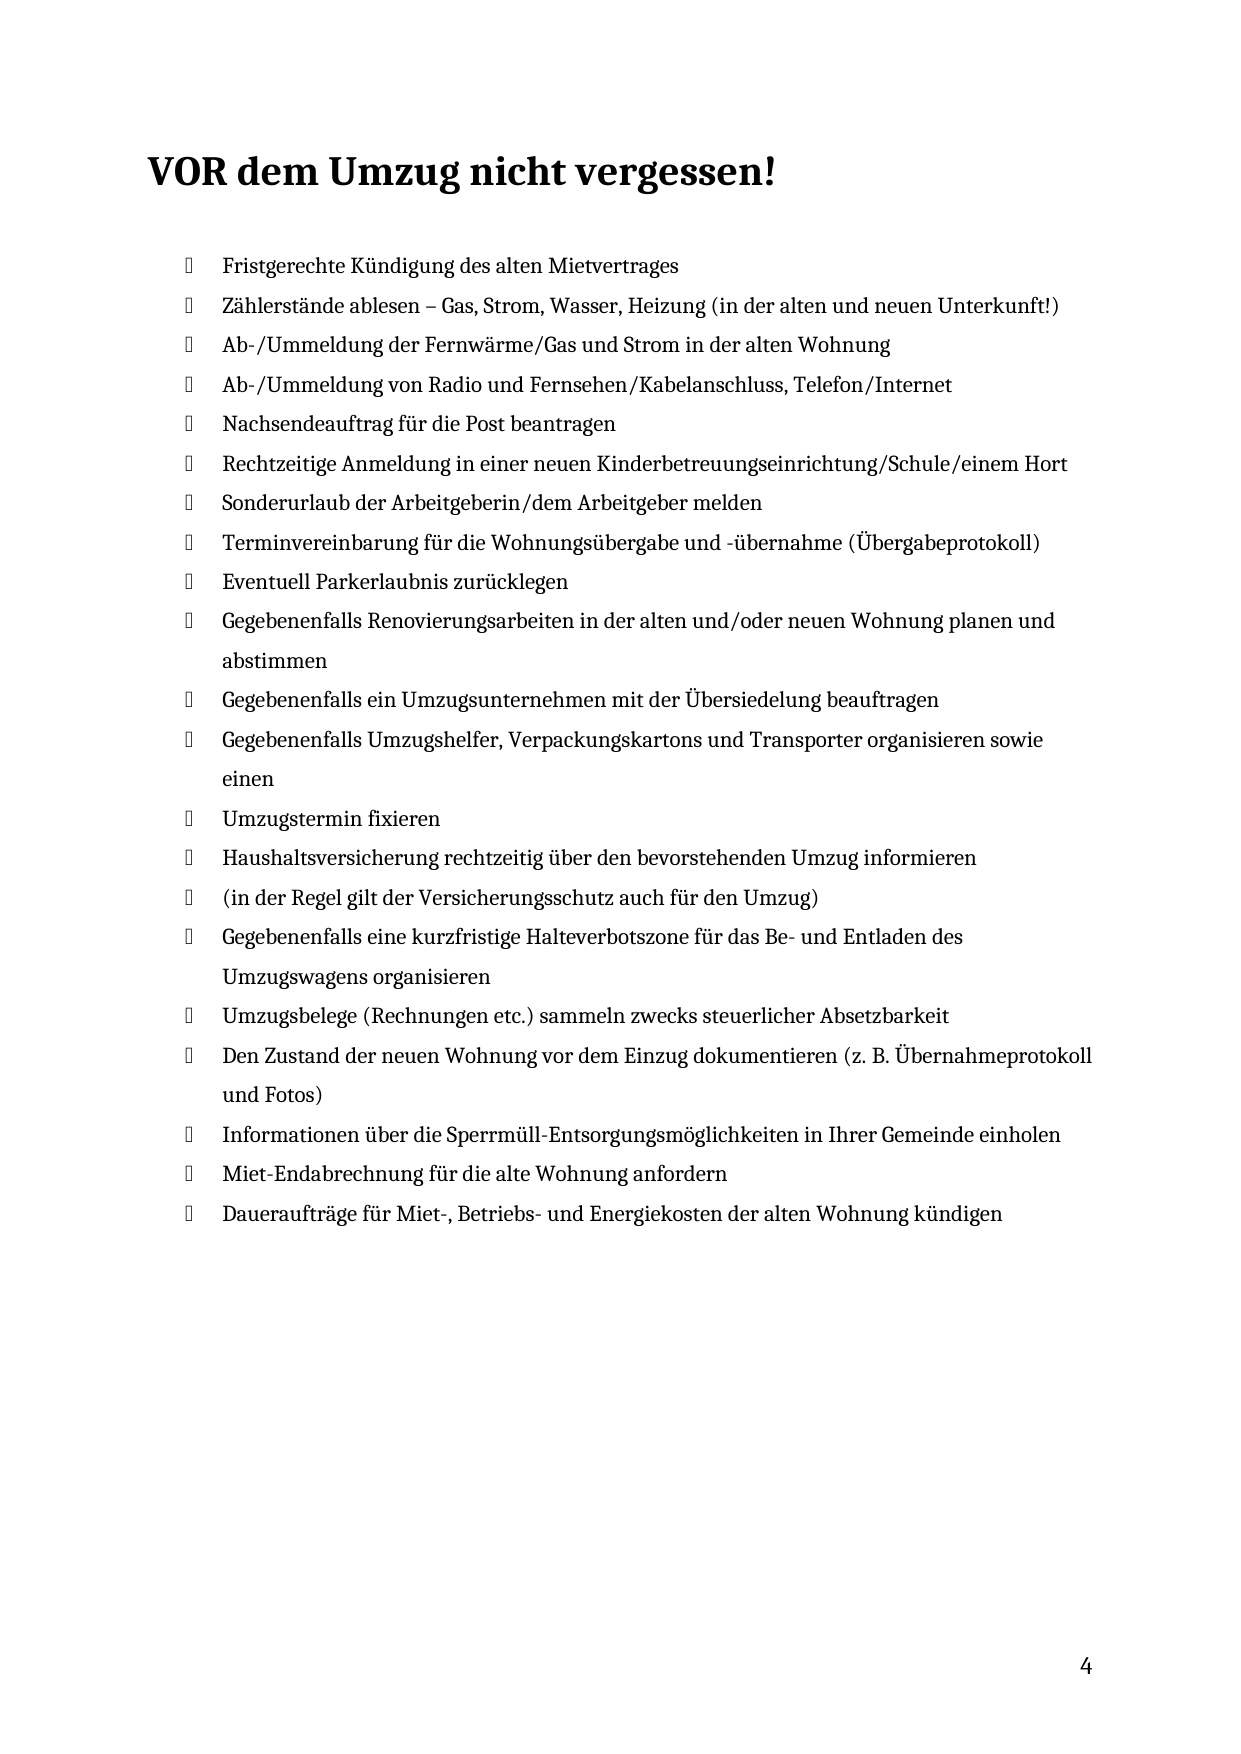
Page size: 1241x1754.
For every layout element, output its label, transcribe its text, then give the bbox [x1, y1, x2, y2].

text Zählerstände ablesen – Gas, Strom, Wasser, Heizung (in der alten und neuen Unterkunft!) [185, 292, 1093, 319]
text Ab-/Ummeldung von Radio und Fernsehen/Kabelanschluss, Telefon/Internet [185, 371, 1093, 398]
text Ab-/Ummeldung der Fernwärme/Gas und Strom in der alten Wohnung [185, 332, 1093, 358]
text Umzugsbelege (Rechnungen etc.) sammeln zwecks steuerlicher Absetzbarkeit [185, 1003, 1093, 1029]
text Fristgerechte Kündigung des alten Mietvertrages [185, 253, 1093, 279]
text Miet-Endabrechnung für die alte Wohnung anfordern [185, 1161, 1093, 1187]
text Umzugstermin fixieren [185, 806, 1093, 832]
text Gegebenenfalls Renovierungsarbeiten in der alten und/oder neuen Wohnung planen und abstimmen [185, 608, 1093, 674]
text Gegebenenfalls eine kurzfristige Halteverbotszone für das Be- und Entladen des Umzugswagens organisieren [185, 924, 1093, 990]
text Gegebenenfalls Umzugshelfer, Verpackungskartons und Transporter organisieren sowie einen [185, 727, 1093, 793]
text Terminvereinbarung für die Wohnungsübergabe und -übernahme (Übergabeprotokoll) [185, 529, 1093, 556]
text Informationen über die Sperrmüll-Entsorgungsmöglichkeiten in Ihrer Gemeinde einholen [185, 1122, 1093, 1148]
text Haushaltsversicherung rechtzeitig über den bevorstehenden Umzug informieren [185, 845, 1093, 872]
text Rechtzeitige Anmeldung in einer neuen Kinderbetreuungseinrichtung/Schule/einem Hort [185, 450, 1093, 477]
text Den Zustand der neuen Wohnung vor dem Einzug dokumentieren (z. B. Übernahmeprotokoll und Fotos) [185, 1043, 1093, 1108]
text VOR dem Umzug nicht vergessen! [148, 148, 1093, 196]
text Eventuell Parkerlaubnis zurücklegen [185, 569, 1093, 595]
text Nachsendeauftrag für die Post beantragen [185, 411, 1093, 437]
text Sonderurlaub der Arbeitgeberin/dem Arbeitgeber melden [185, 490, 1093, 516]
text (in der Regel gilt der Versicherungsschutz auch für den Umzug) [185, 885, 1093, 911]
text Daueraufträge für Miet-, Betriebs- und Energiekosten der alten Wohnung kündigen [185, 1201, 1093, 1227]
text Gegebenenfalls ein Umzugsunternehmen mit der Übersiedelung beauftragen [185, 687, 1093, 714]
